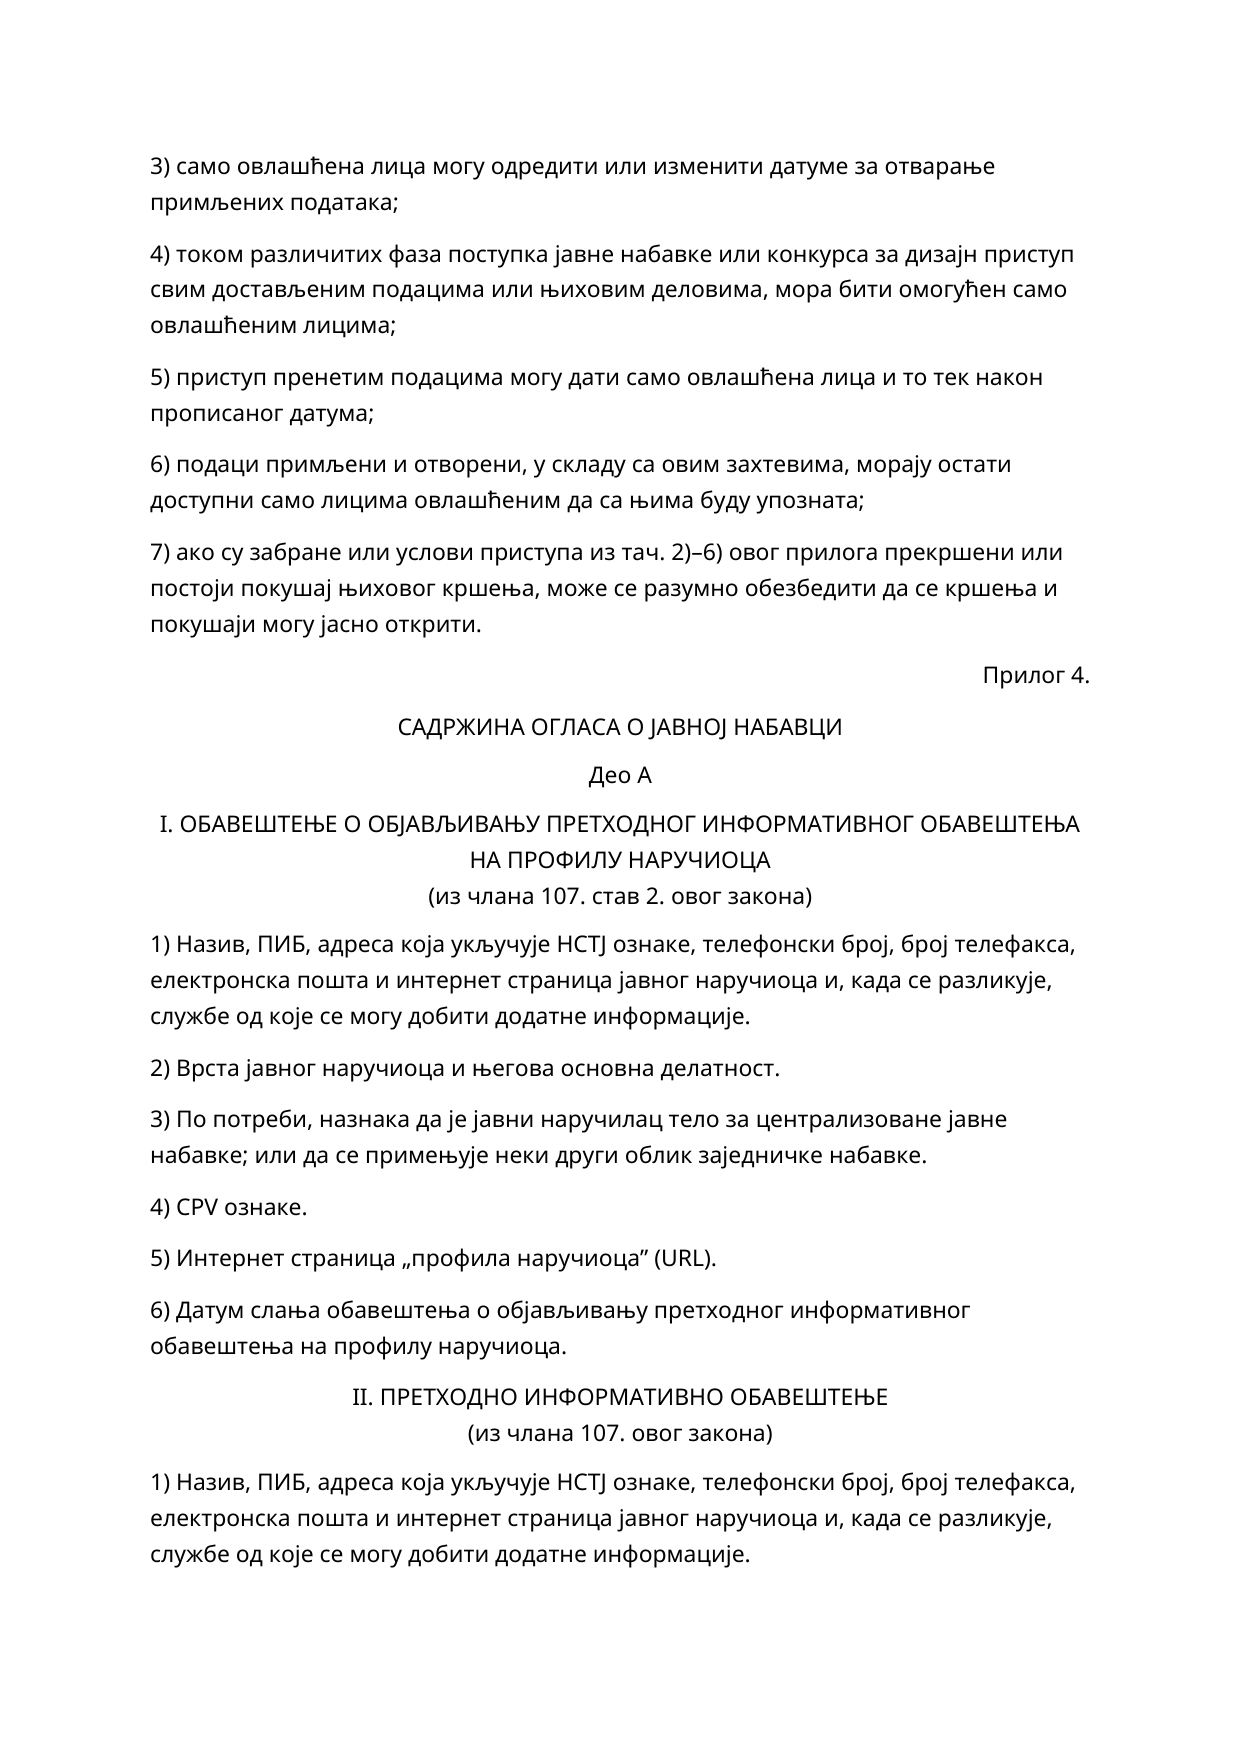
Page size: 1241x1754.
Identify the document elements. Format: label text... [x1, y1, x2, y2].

text 5) Интернет страница „профила наручиоца” (URL). [150, 1242, 1090, 1273]
text Прилог 4. [150, 659, 1090, 691]
text 1) Назив, ПИБ, адреса која укључује НСТЈ ознаке, телефонски број, број телефакса, електронска пошта и интернет страница јавног наручиоца и, када се разликује, службе од које се могу добити додатне информације. [150, 928, 1090, 1031]
text II. ПРЕТХОДНО ИНФОРМАТИВНО ОБАВЕШТЕЊЕ (из члана 107. овог закона) [150, 1381, 1090, 1448]
text 6) подаци примљени и отворени, у складу са овим захтевима, морају остати доступни само лицима овлашћеним да са њима буду упозната; [150, 448, 1090, 516]
text 3) само овлашћена лица могу одредити или изменити датуме за отварање примљених података; [150, 150, 1090, 217]
text 4) током различитих фаза поступка јавне набавке или конкурса за дизајн приступ свим достављеним подацима или њиховим деловима, мора бити омогућен само овлашћеним лицима; [150, 237, 1090, 341]
text 2) Врста јавног наручиоца и његова основна делатност. [150, 1052, 1090, 1083]
text Део А [150, 759, 1090, 791]
text 4) CPV ознаке. [150, 1191, 1090, 1222]
text 1) Назив, ПИБ, адреса која укључује НСТЈ ознаке, телефонски број, број телефакса, електронска пошта и интернет страница јавног наручиоца и, када се разликује, службе од које се могу добити додатне информације. [150, 1466, 1090, 1569]
text 6) Датум слања обавештења о објављивању претходног информативног обавештења на профилу наручиоца. [150, 1294, 1090, 1361]
text 3) По потреби, назнака да је јавни наручилац тело за централизоване јавне набавке; или да се примењује неки други облик заједничке набавке. [150, 1103, 1090, 1170]
text 7) ако су забране или услови приступа из тач. 2)–6) овог прилога прекршени или постоји покушај њиховог кршења, може се разумно обезбедити да се кршења и покушаји могу јасно открити. [150, 536, 1090, 639]
text I. ОБАВЕШТЕЊЕ О ОБЈАВЉИВАЊУ ПРЕТХОДНОГ ИНФОРМАТИВНОГ ОБАВЕШТЕЊА НА ПРОФИЛУ НАРУЧИОЦА (из члана 107. став 2. овог закона) [150, 808, 1090, 911]
text САДРЖИНА ОГЛАСА О ЈАВНОЈ НАБАВЦИ [150, 711, 1090, 742]
text 5) приступ пренетим подацима могу дати само овлашћена лица и то тек након прописаног датума; [150, 361, 1090, 428]
